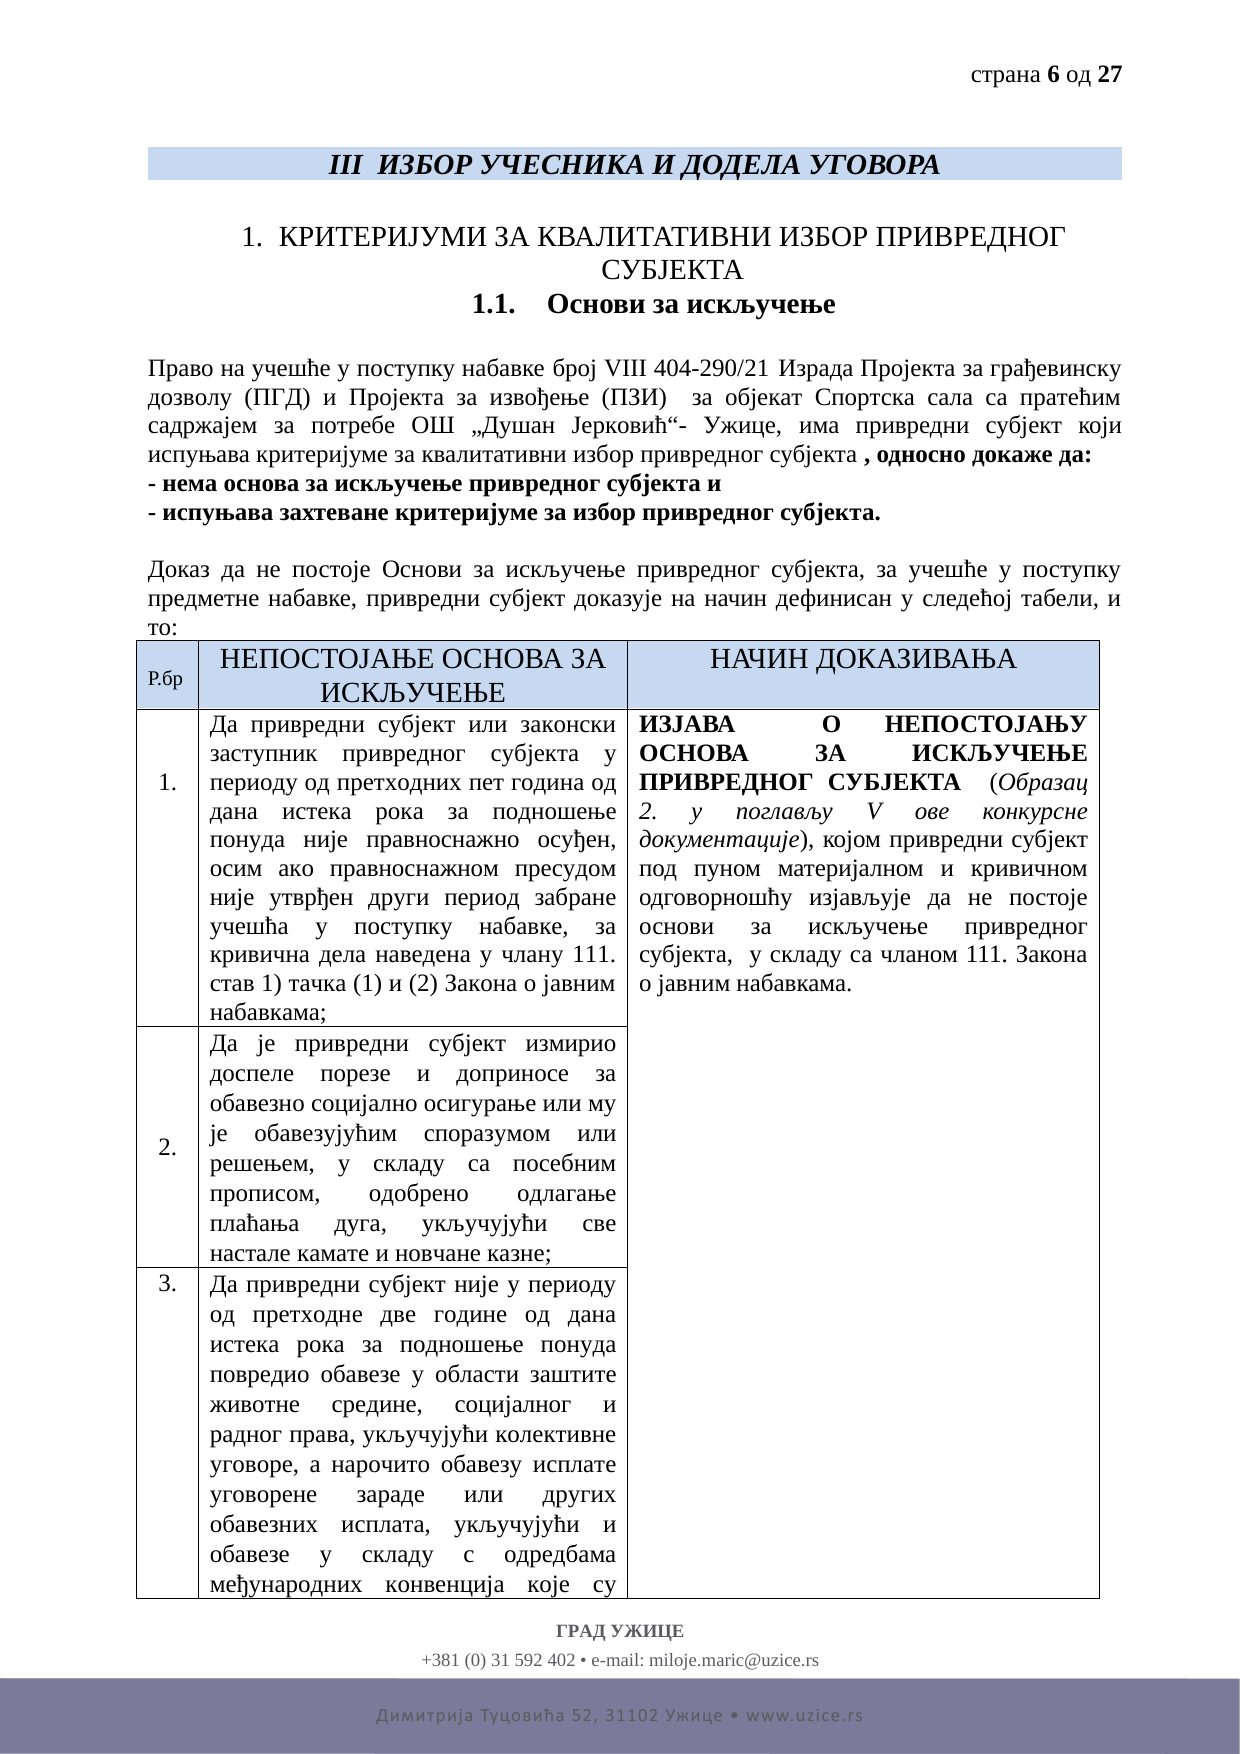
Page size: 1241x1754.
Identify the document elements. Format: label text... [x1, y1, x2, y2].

table_cell 1. [137, 710, 198, 1026]
text Право на учешће у поступку набавке број VIII 404-290/21 Израда Пројекта за грађевинску дозволу (ПГД) и Пројекта за извођење (ПЗИ) за објекат Спортска сала са пратећим садржајем за потребе ОШ „Душан Јерковић“- Ужице, има привредни субјект који испуњава критеријуме за квалитативни избор привредног субјекта , односно докаже да: [148, 353, 1122, 468]
table_header НАЧИН ДОКАЗИВАЊА [628, 641, 1099, 708]
text - испуњава захтеване критеријуме за избор привредног субјекта. [148, 497, 1122, 525]
table_cell Да привредни субјект или законски заступник привредног субјекта у периоду од претходних пет година од дана истека рока за подношење понуда није правноснажно осуђен, осим ако правноснажном пресудом није утврђен други период забране учешћа у поступку набавке, за кривична дела наведена у члану 111. став 1) тачка (1) и (2) Закона о јавним набавкама; [199, 710, 627, 1026]
table_cell 2. [137, 1027, 198, 1267]
text III ИЗБОР УЧЕСНИКА И ДОДЕЛА УГОВОРА [148, 147, 1122, 180]
table_header Р.бр [137, 641, 198, 708]
table_cell Да је привредни субјект измирио доспеле порезе и доприносе за обавезно социјално осигурање или му је обавезујућим споразумом или решењем, у складу са посебним прописом, одобрено одлагање плаћања дуга, укључујући све настале камате и новчане казне; [199, 1027, 627, 1267]
text Доказ да не постоје Основи за искључење привредног субјекта, за учешће у поступку предметне набавке, привредни субјект доказује на начин дефинисан у следећој табели, и то: [148, 554, 1122, 640]
table_header НЕПОСТОЈАЊЕ ОСНОВА ЗА ИСКЉУЧЕЊЕ [199, 641, 627, 708]
picture [0, 1677, 1240, 1754]
table_cell 3. [137, 1268, 198, 1598]
list КРИТЕРИЈУМИ ЗА КВАЛИТАТИВНИ ИЗБОР ПРИВРЕДНОГ СУБЈЕКТА [185, 219, 1122, 286]
text - нема основа за искључење привредног субјекта и [148, 468, 1122, 497]
table_cell ИЗЈАВА О НЕПОСТОЈАЊУ ОСНОВА ЗА ИСКЉУЧЕЊЕ ПРИВРЕДНОГ СУБЈЕКТА (Образац 2. у поглављу V ове конкурсне документације), којом привредни субјект под пуном материјалном и кривичном одговорношћу изјављује да не постоје основи за искључење привредног субјекта, у складу са чланом 111. Закона о јавним набавкама. [628, 710, 1099, 1598]
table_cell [199, 1268, 627, 1598]
list Основи за искључење [185, 286, 1122, 319]
